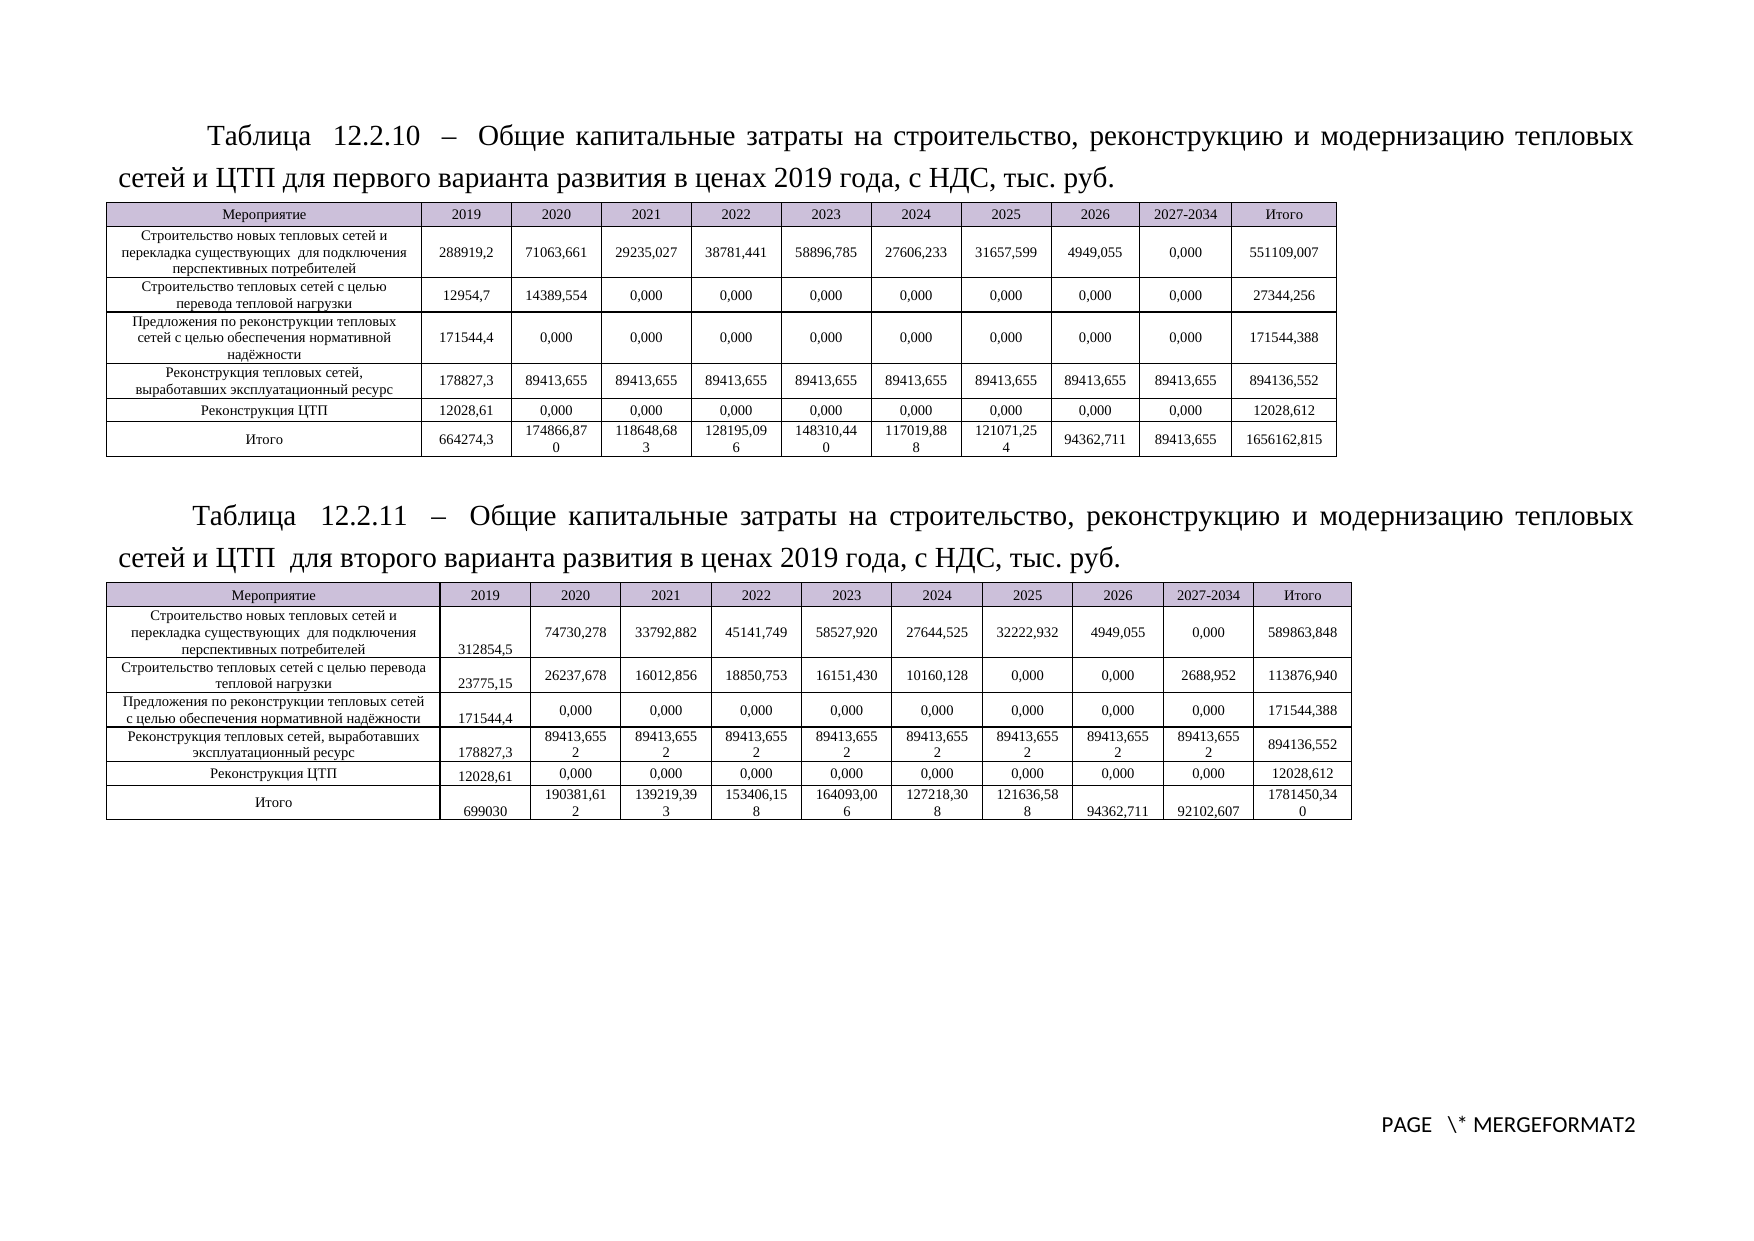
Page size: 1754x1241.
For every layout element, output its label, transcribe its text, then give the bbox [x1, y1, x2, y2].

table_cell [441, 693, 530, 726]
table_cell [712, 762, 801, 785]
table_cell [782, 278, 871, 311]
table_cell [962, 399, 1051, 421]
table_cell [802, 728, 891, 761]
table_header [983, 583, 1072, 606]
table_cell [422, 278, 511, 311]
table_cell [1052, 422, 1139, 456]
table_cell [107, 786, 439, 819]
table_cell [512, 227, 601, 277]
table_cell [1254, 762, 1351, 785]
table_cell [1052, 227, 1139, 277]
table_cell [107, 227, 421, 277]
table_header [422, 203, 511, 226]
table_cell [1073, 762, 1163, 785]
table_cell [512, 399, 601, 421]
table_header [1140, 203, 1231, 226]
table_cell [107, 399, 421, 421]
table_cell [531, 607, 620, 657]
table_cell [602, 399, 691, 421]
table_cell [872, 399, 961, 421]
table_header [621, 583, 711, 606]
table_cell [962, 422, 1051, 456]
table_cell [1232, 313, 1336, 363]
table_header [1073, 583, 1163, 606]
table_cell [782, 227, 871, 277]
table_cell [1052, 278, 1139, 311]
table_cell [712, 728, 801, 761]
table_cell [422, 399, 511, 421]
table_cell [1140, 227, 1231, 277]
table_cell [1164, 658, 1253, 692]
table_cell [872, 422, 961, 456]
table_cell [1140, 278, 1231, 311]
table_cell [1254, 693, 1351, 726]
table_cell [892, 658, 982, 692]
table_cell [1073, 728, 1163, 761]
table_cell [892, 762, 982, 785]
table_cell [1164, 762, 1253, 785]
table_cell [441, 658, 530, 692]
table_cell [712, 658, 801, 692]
text Таблица 12.2.10 – Общие капитальные затраты на строительство, реконструкцию и модернизацию тепловых сетей и ЦТП для первого варианта развития в ценах 2019 года, с НДС, тыс. руб. [118, 118, 1636, 193]
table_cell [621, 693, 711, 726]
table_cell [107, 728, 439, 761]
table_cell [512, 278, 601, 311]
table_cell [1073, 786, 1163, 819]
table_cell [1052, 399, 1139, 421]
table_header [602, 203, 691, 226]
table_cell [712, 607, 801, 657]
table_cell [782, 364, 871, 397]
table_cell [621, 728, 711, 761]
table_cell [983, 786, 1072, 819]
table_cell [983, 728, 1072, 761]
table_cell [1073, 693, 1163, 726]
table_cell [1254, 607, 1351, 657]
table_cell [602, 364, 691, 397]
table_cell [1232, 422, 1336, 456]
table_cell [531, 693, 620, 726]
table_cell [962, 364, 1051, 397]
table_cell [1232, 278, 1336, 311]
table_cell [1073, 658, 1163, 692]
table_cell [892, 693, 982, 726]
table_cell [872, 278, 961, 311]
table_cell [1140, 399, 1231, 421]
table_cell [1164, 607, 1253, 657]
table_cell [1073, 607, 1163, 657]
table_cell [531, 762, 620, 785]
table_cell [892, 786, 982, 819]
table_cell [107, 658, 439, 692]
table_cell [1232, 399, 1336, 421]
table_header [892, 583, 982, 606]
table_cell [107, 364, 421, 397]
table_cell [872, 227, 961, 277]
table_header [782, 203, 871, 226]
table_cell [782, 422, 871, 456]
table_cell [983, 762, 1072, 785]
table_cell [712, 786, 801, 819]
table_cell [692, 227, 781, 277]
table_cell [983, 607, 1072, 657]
text Таблица 12.2.11 – Общие капитальные затраты на строительство, реконструкцию и модернизацию тепловых сетей и ЦТП для второго варианта развития в ценах 2019 года, с НДС, тыс. руб. [118, 498, 1636, 574]
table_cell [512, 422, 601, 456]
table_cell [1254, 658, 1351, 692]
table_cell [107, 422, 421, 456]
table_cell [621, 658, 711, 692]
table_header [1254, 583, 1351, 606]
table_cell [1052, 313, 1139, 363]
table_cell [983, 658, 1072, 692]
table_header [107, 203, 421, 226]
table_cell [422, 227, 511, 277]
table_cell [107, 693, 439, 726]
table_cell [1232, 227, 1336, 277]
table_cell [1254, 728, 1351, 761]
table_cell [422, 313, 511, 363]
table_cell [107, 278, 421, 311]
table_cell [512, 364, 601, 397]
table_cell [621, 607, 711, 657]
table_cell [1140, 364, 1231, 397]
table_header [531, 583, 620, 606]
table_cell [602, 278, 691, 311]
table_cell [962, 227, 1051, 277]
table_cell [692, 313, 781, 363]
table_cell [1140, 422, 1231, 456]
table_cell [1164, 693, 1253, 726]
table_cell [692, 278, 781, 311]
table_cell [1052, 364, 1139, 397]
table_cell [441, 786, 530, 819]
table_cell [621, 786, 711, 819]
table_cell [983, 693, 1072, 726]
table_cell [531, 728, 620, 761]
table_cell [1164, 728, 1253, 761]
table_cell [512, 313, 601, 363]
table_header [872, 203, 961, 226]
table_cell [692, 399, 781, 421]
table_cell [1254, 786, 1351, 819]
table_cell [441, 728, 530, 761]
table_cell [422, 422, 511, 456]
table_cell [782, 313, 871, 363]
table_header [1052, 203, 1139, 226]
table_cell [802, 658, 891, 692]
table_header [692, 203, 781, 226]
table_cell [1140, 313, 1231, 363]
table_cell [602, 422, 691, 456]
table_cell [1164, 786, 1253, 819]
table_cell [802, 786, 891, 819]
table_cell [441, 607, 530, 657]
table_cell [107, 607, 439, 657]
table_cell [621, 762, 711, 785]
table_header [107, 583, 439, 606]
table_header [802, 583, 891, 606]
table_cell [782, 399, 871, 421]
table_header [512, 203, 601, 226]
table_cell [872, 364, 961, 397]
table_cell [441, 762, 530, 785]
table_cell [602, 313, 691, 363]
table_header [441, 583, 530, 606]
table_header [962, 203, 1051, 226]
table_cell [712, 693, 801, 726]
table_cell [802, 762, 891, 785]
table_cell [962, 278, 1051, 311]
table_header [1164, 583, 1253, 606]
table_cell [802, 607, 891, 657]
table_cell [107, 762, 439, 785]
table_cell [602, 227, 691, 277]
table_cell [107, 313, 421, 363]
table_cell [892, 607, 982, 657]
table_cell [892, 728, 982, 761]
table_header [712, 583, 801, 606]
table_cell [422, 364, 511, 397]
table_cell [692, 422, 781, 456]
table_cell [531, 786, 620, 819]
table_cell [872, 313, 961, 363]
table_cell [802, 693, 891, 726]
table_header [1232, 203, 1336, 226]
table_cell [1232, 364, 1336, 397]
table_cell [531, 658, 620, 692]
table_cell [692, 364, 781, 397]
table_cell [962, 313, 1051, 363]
